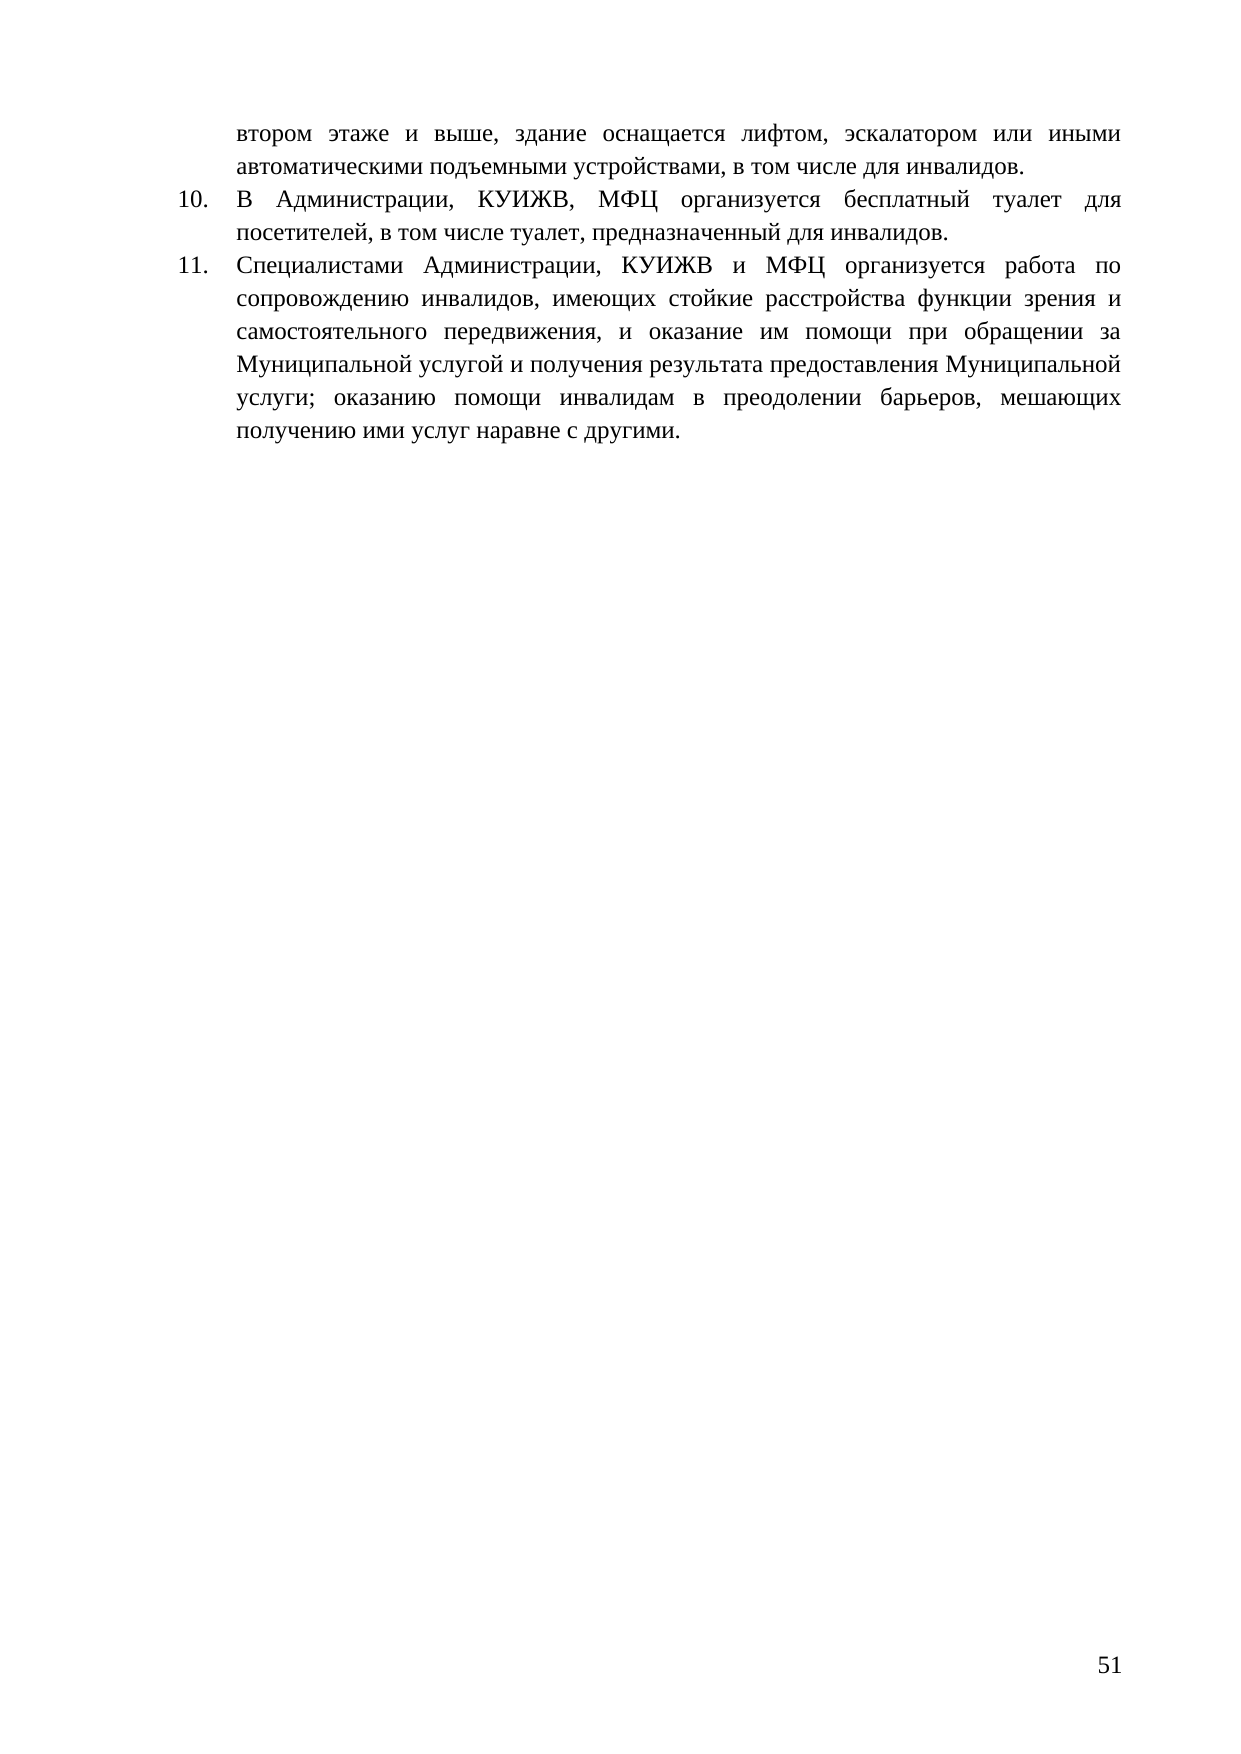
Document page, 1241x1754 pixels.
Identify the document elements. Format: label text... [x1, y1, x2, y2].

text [177, 118, 1122, 180]
text Специалистами Администрации, КУИЖВ и МФЦ организуется работа по сопровождению инвалидов, имеющих стойкие расстройства функции зрения и самостоятельного передвижения, и оказание им помощи при обращении за Муниципальной услугой и получения результата предоставления Муниципальной услуги; оказанию помощи инвалидам в преодолении барьеров, мешающих получению ими услуг наравне с другими. [177, 250, 1122, 444]
text В Администрации, КУИЖВ, МФЦ организуется бесплатный туалет для посетителей, в том числе туалет, предназначенный для инвалидов. [177, 184, 1122, 246]
